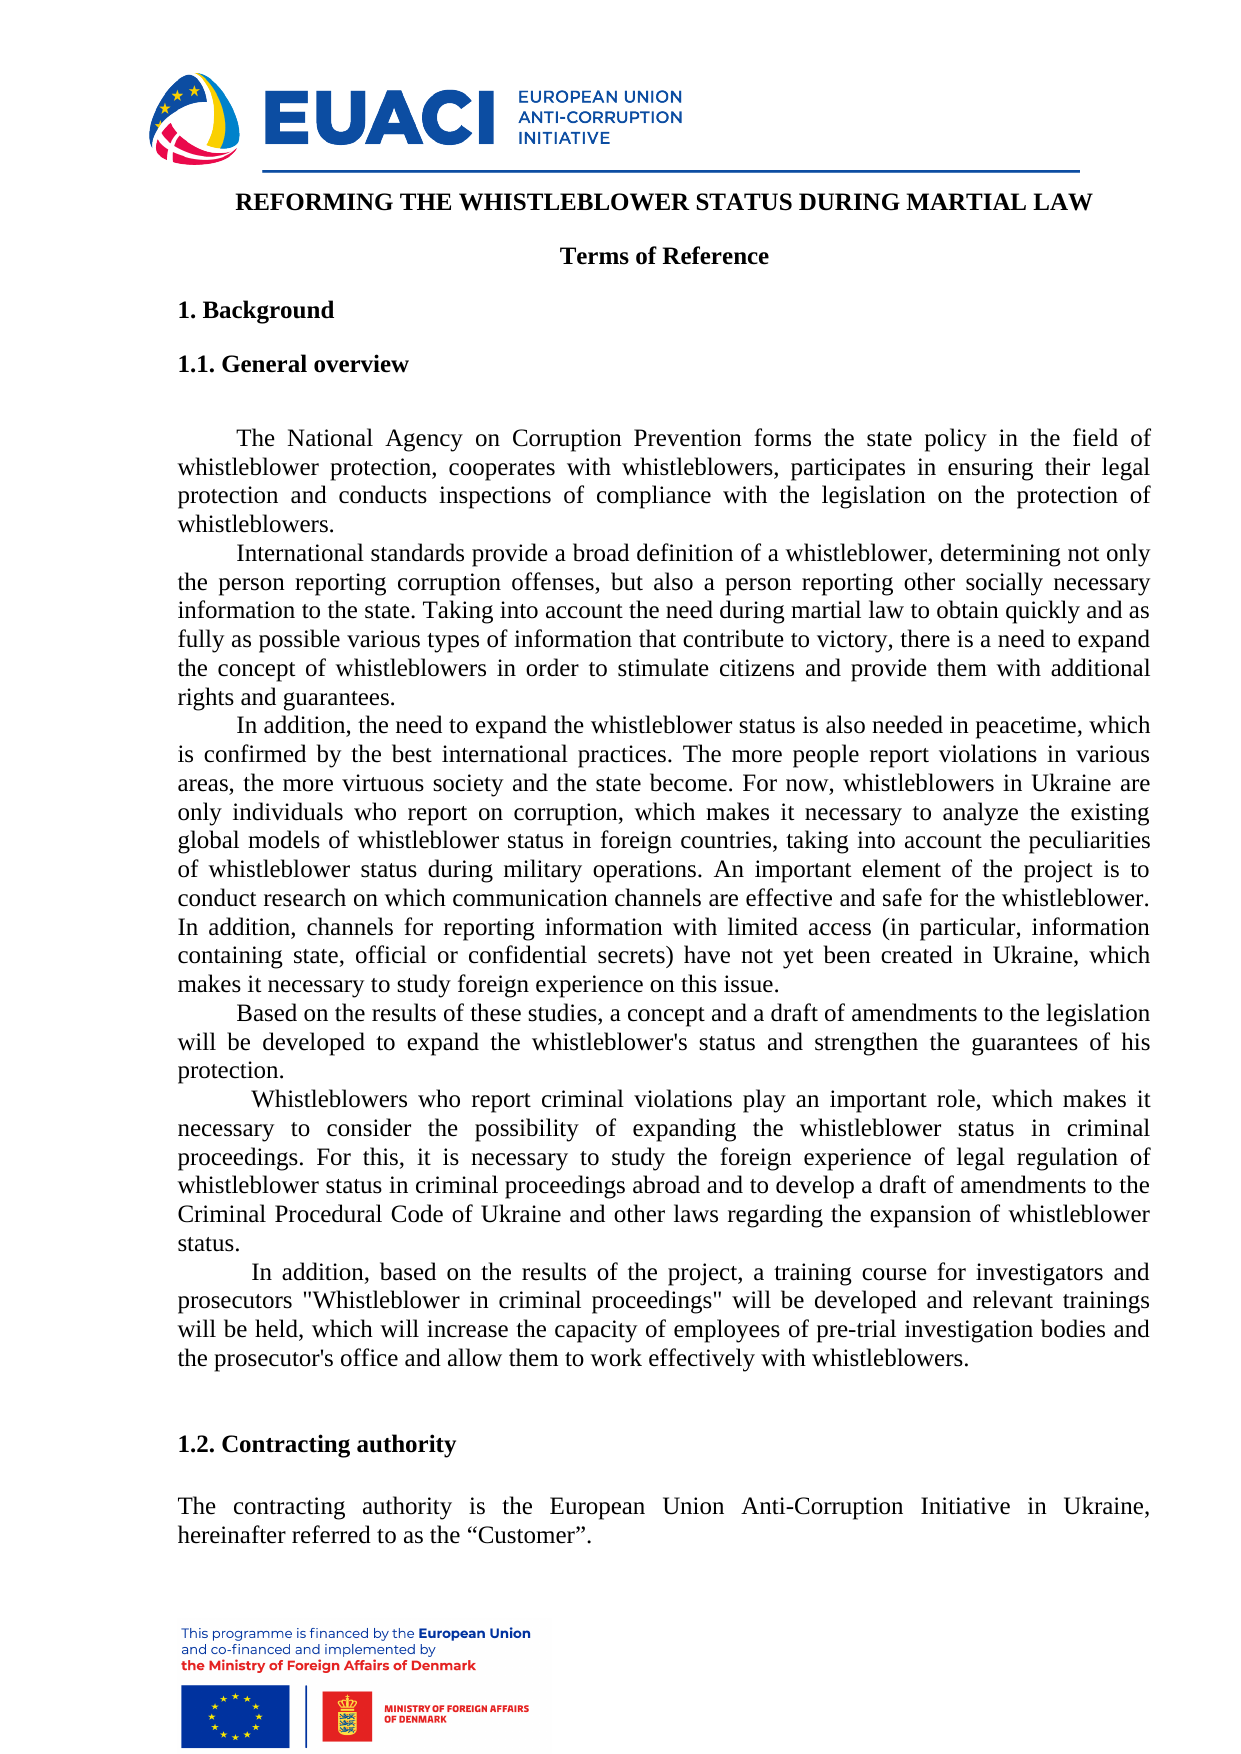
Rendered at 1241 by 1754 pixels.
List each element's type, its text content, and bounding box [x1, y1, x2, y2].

text Whistleblowers who report criminal violations play an important role, which makes it necessary to consider the possibility of expanding the whistleblower status in criminal proceedings. For this, it is necessary to study the foreign experience of legal regulation of whistleblower status in criminal proceedings abroad and to develop a draft of amendments to the Criminal Procedural Code of Ukraine and other laws regarding the expansion of whistleblower status. [177, 1084, 1152, 1257]
text 1. Background [177, 295, 1152, 324]
text 1.1. General overview [177, 349, 1152, 377]
text International standards provide a broad definition of a whistleblower, determining not only the person reporting corruption offenses, but also a person reporting other socially necessary information to the state. Taking into account the need during martial law to obtain quickly and as fully as possible various types of information that contribute to victory, there is a need to expand the concept of whistleblowers in order to stimulate citizens and provide them with additional rights and guarantees. [177, 538, 1152, 710]
picture [177, 1618, 553, 1754]
text REFORMING THE WHISTLEBLOWER STATUS DURING MARTIAL LAW [177, 118, 1152, 216]
text Based on the results of these studies, a concept and a draft of amendments to the legislation will be developed to expand the whistleblower's status and strengthen the guarantees of his protection. [177, 998, 1152, 1084]
text In addition, the need to expand the whistleblower status is also needed in peacetime, which is confirmed by the best international practices. The more people report violations in various areas, the more virtuous society and the state become. For now, whistleblowers in Ukraine are only individuals who report on corruption, which makes it necessary to analyze the existing global models of whistleblower status in foreign countries, taking into account the peculiarities of whistleblower status during military operations. An important element of the project is to conduct research on which communication channels are effective and safe for the whistleblower. In addition, channels for reporting information with limited access (in particular, information containing state, official or confidential secrets) have not yet been created in Ukraine, which makes it necessary to study foreign experience on this issue. [177, 710, 1152, 998]
text Terms of Reference [177, 241, 1152, 270]
text 1.2. Contracting authority [177, 1429, 1152, 1491]
text The National Agency on Corruption Prevention forms the state policy in the field of whistleblower protection, cooperates with whistleblowers, participates in ensuring their legal protection and conducts inspections of compliance with the legislation on the protection of whistleblowers. [177, 423, 1152, 538]
text The contracting authority is the European Union Anti-Corruption Initiative in Ukraine, hereinafter referred to as the “Customer”. [177, 1491, 1152, 1549]
text In addition, based on the results of the project, a training course for investigators and prosecutors "Whistleblower in criminal proceedings" will be developed and relevant trainings will be held, which will increase the capacity of employees of pre-trial investigation bodies and the prosecutor's office and allow them to work effectively with whistleblowers. [177, 1257, 1152, 1372]
picture [0, 0, 1241, 188]
